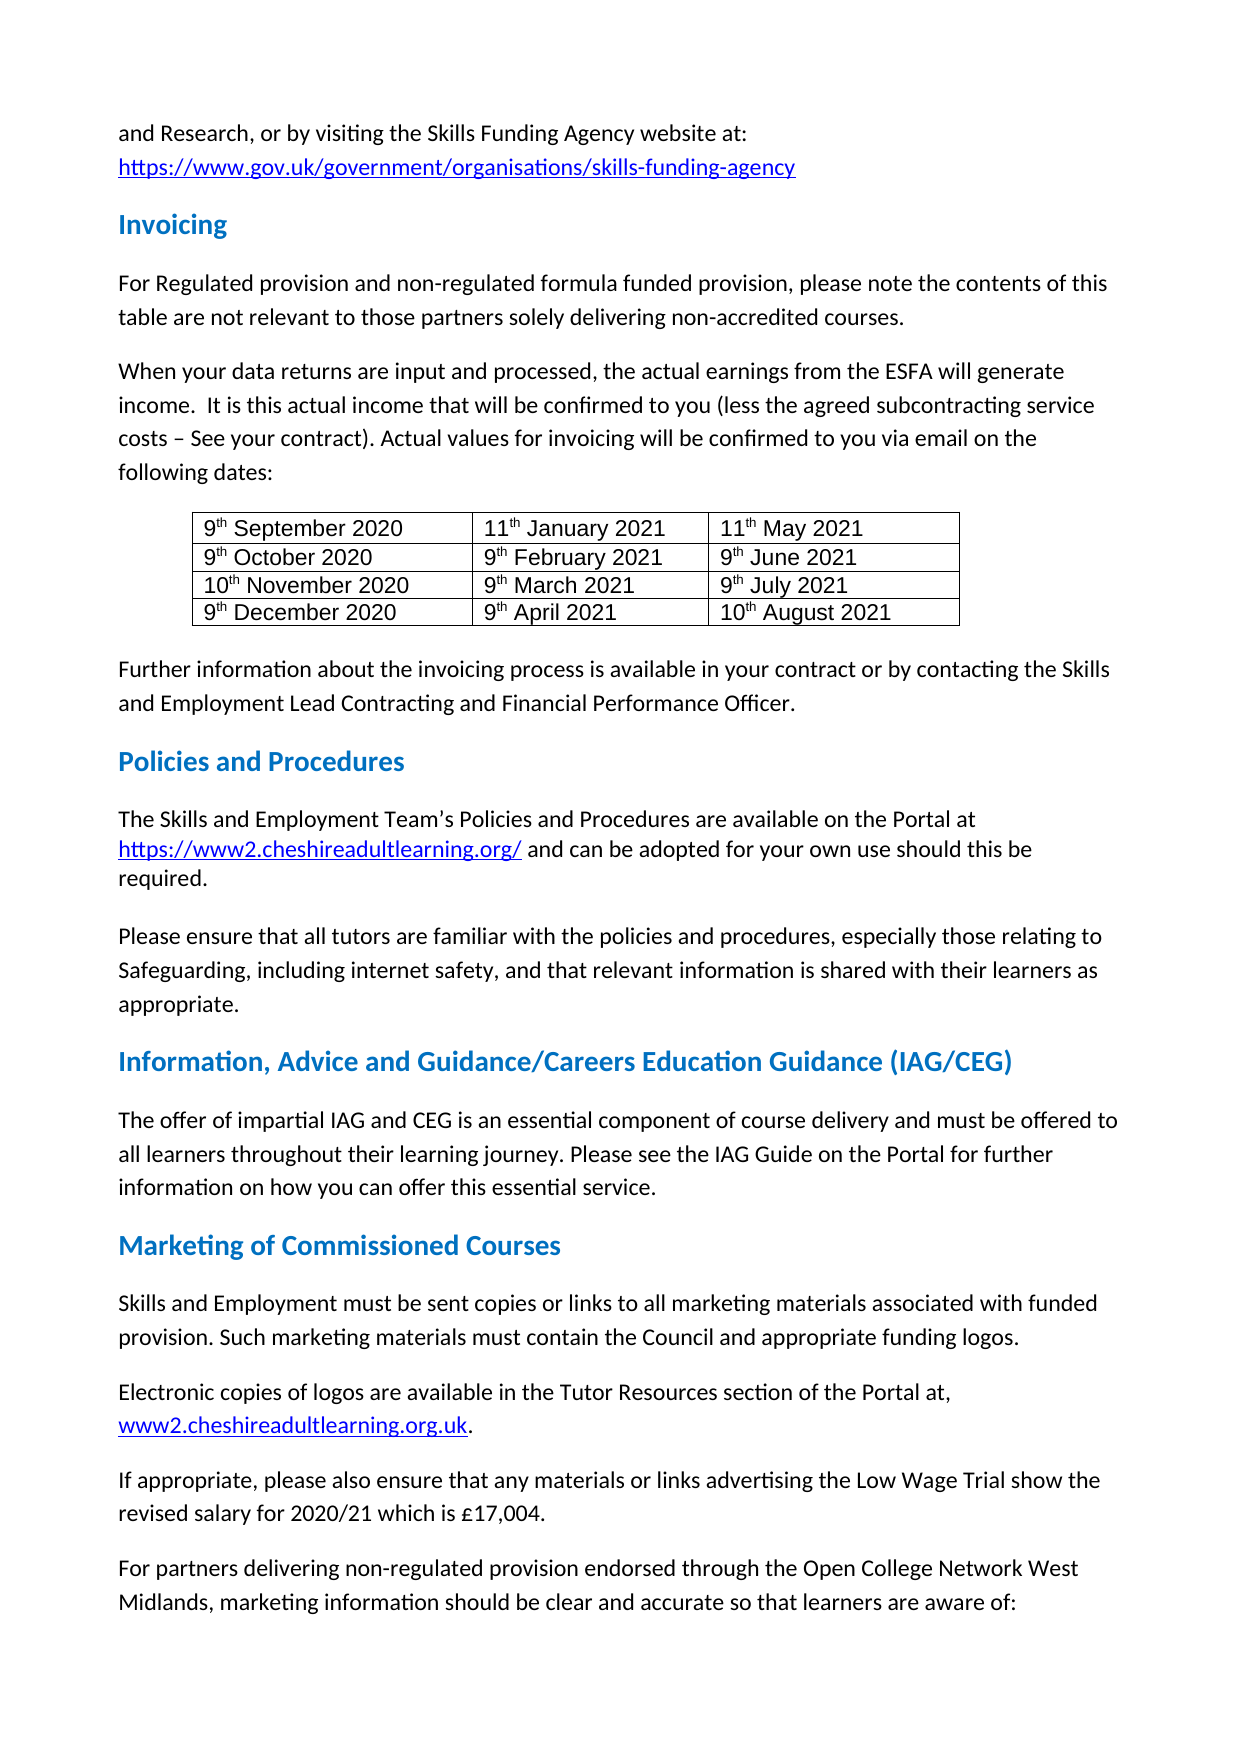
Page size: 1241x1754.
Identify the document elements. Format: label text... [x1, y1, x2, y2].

table_header 11th May 2021 [709, 513, 959, 543]
table_cell 9th October 2020 [193, 544, 472, 571]
text The Skills and Employment Team’s Policies and Procedures are available on the Portal at https://www2.cheshireadultlearning.org/ and can be adopted for your own use should this be required. [118, 804, 1122, 892]
table_cell 9th June 2021 [709, 544, 959, 571]
table_cell 9th March 2021 [473, 572, 708, 598]
table_cell 10th August 2021 [709, 599, 959, 625]
text When your data returns are input and processed, the actual earnings from the ESFA will generate income. It is this actual income that will be confirmed to you (less the agreed subcontracting service costs – See your contract). Actual values for invoicing will be confirmed to you via email on the following dates: [118, 356, 1122, 486]
table_cell 9th February 2021 [473, 544, 708, 571]
text For partners delivering non-regulated provision endorsed through the Open College Network West Midlands, marketing information should be clear and accurate so that learners are aware of: [118, 1553, 1122, 1616]
text Invoicing [118, 206, 1122, 242]
text For Regulated provision and non-regulated formula funded provision, please note the contents of this table are not relevant to those partners solely delivering non-accredited courses. [118, 268, 1122, 331]
text Electronic copies of logos are available in the Tutor Resources section of the Portal at, www2.cheshireadultlearning.org.uk. [118, 1377, 1122, 1439]
text The offer of impartial IAG and CEG is an essential component of course delivery and must be offered to all learners throughout their learning journey. Please see the IAG Guide on the Portal for further information on how you can offer this essential service. [118, 1105, 1122, 1202]
table_cell 9th July 2021 [709, 572, 959, 598]
text If appropriate, please also ensure that any materials or links advertising the Low Wage Trial show the revised salary for 2020/21 which is £17,004. [118, 1465, 1122, 1528]
text Marketing of Commissioned Courses [118, 1227, 1122, 1262]
text Skills and Employment must be sent copies or links to all marketing materials associated with funded provision. Such marketing materials must contain the Council and appropriate funding logos. [118, 1288, 1122, 1351]
table_cell 9th December 2020 [193, 599, 472, 625]
table_cell 9th April 2021 [473, 599, 708, 625]
text Please ensure that all tutors are familiar with the policies and procedures, especially those relating to Safeguarding, including internet safety, and that relevant information is shared with their learners as appropriate. [118, 921, 1122, 1018]
text Policies and Procedures [118, 743, 1122, 778]
table_cell 10th November 2020 [193, 572, 472, 598]
text Information, Advice and Guidance/Careers Education Guidance (IAG/CEG) [118, 1043, 1122, 1079]
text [118, 118, 1122, 181]
text Further information about the invoicing process is available in your contract or by contacting the Skills and Employment Lead Contracting and Financial Performance Officer. [118, 654, 1122, 717]
table_header 9th September 2020 [193, 513, 472, 543]
table_header 11th January 2021 [473, 513, 708, 543]
